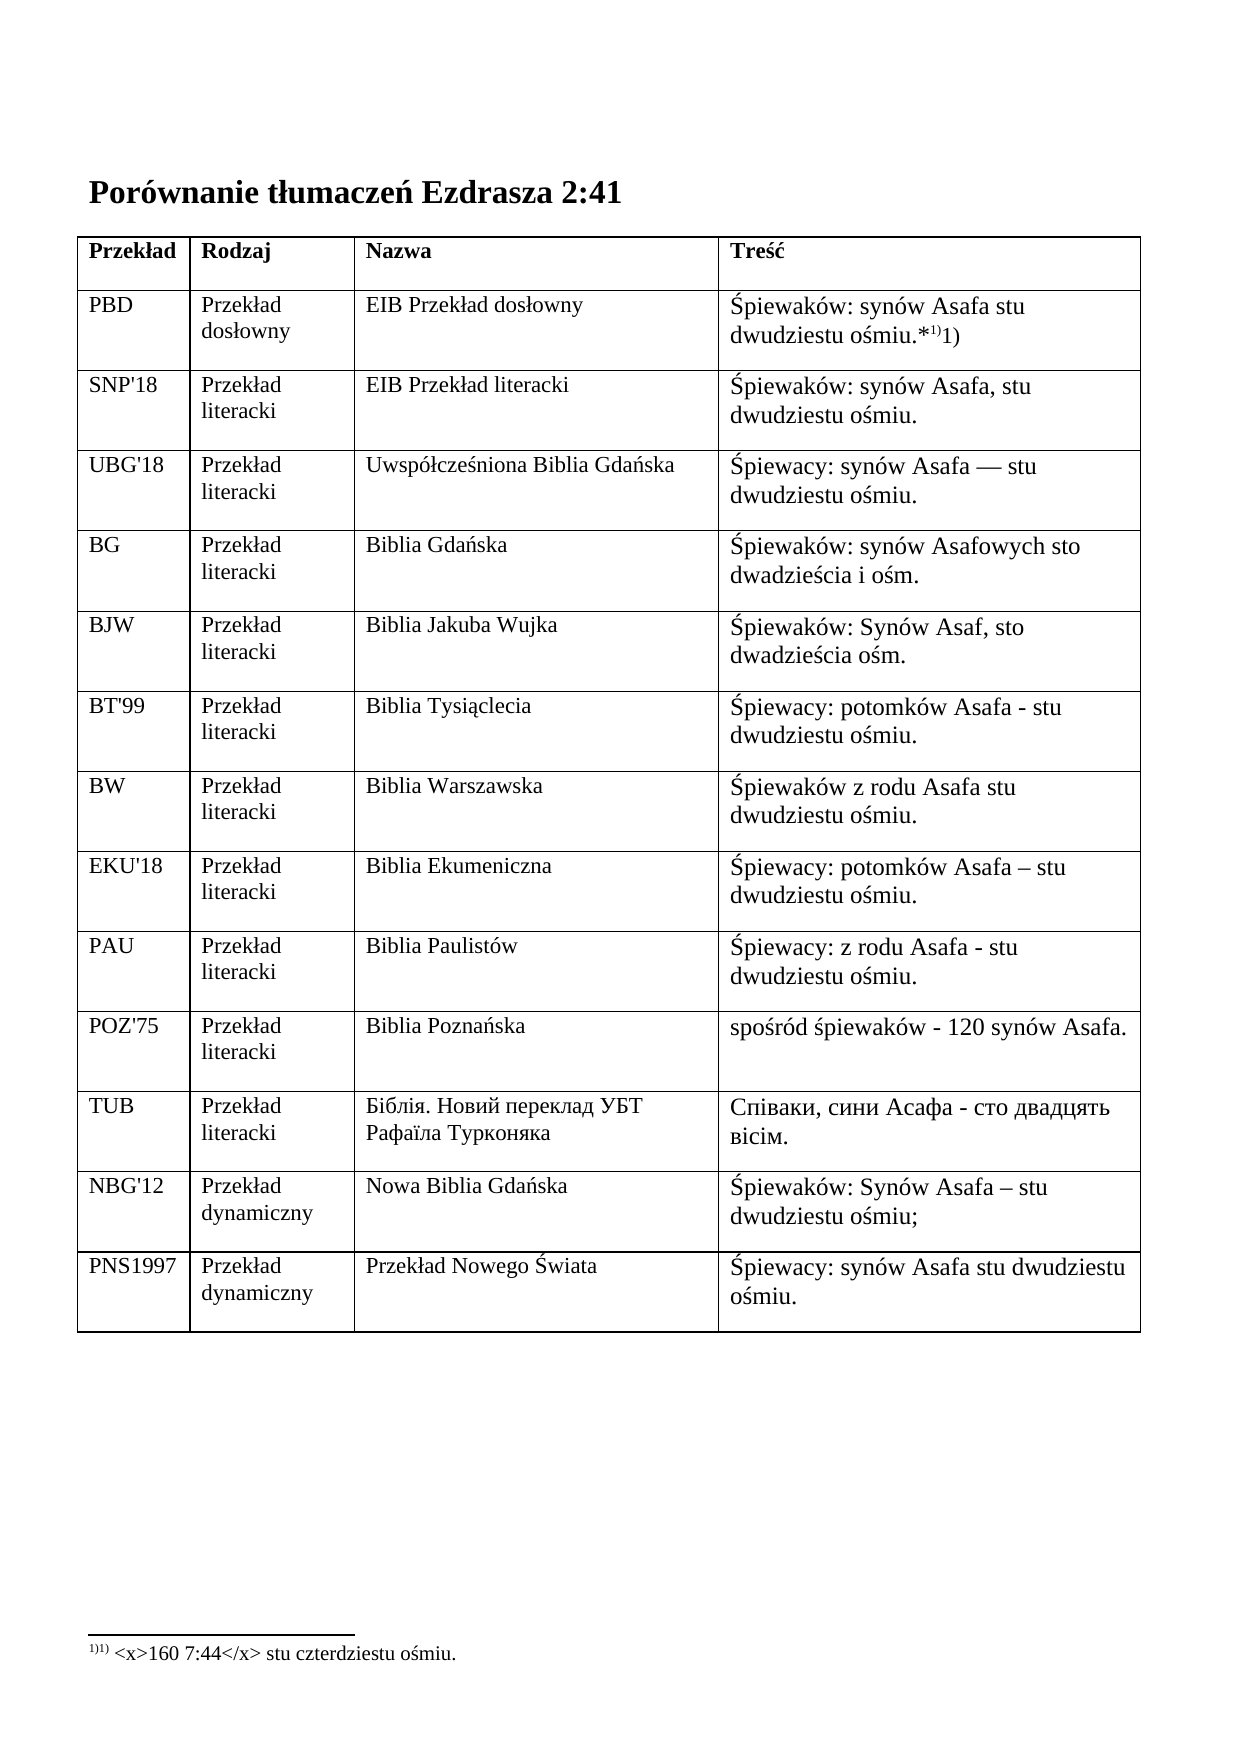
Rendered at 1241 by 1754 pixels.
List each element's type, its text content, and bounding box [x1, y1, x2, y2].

table_cell Biblia Jakuba Wujka [355, 612, 718, 691]
table_cell Співаки, сини Асафа - сто двадцять вісім. [719, 1092, 1140, 1171]
table_cell spośród śpiewaków - 120 synów Asafa. [719, 1012, 1140, 1091]
table_cell Przekład dynamiczny [191, 1253, 354, 1331]
table_cell Śpiewaków: Synów Asaf, sto dwadzieścia ośm. [719, 612, 1140, 691]
table_header Przekład [78, 238, 189, 290]
table_cell Uwspółcześniona Biblia Gdańska [355, 451, 718, 530]
table_cell Śpiewaków: synów Asafa stu dwudziestu ośmiu.*1) [719, 291, 1140, 370]
table_cell PNS1997 [78, 1253, 189, 1331]
table_cell TUB [78, 1092, 189, 1171]
text Porównanie tłumaczeń Ezdrasza 2:41 [88, 173, 1152, 211]
table_cell BW [78, 772, 189, 851]
table_cell Śpiewaków z rodu Asafa stu dwudziestu ośmiu. [719, 772, 1140, 851]
table_cell Nowa Biblia Gdańska [355, 1172, 718, 1251]
table_cell Przekład literacki [191, 932, 354, 1011]
table_cell BG [78, 531, 189, 611]
table_cell Przekład literacki [191, 1012, 354, 1091]
table_cell PBD [78, 291, 189, 370]
table_cell Śpiewacy: z rodu Asafa - stu dwudziestu ośmiu. [719, 932, 1140, 1011]
table_cell Śpiewacy: potomków Asafa – stu dwudziestu ośmiu. [719, 852, 1140, 931]
table_cell Przekład literacki [191, 451, 354, 530]
table_cell Biblia Ekumeniczna [355, 852, 718, 931]
table_cell EIB Przekład literacki [355, 371, 718, 450]
table_cell Śpiewaków: synów Asafowych sto dwadzieścia i ośm. [719, 531, 1140, 611]
table_cell Biblia Warszawska [355, 772, 718, 851]
table_cell Przekład literacki [191, 612, 354, 691]
table_cell BT'99 [78, 692, 189, 771]
table_cell Śpiewacy: synów Asafa — stu dwudziestu ośmiu. [719, 451, 1140, 530]
table_cell Przekład literacki [191, 852, 354, 931]
table_header Rodzaj [191, 238, 354, 290]
table_header Nazwa [355, 238, 718, 290]
table_cell Przekład literacki [191, 772, 354, 851]
table_cell POZ'75 [78, 1012, 189, 1091]
table_cell Śpiewacy: synów Asafa stu dwudziestu ośmiu. [719, 1253, 1140, 1331]
table_cell Біблія. Новий переклад УБТ Рафаїла Турконяка [355, 1092, 718, 1171]
table_cell Biblia Poznańska [355, 1012, 718, 1091]
table_cell SNP'18 [78, 371, 189, 450]
table_cell Przekład literacki [191, 692, 354, 771]
table_cell NBG'12 [78, 1172, 189, 1251]
table_cell Śpiewaków: synów Asafa, stu dwudziestu ośmiu. [719, 371, 1140, 450]
table_cell Śpiewaków: Synów Asafa – stu dwudziestu ośmiu; [719, 1172, 1140, 1251]
table_cell Przekład literacki [191, 531, 354, 611]
table_cell Biblia Paulistów [355, 932, 718, 1011]
table_cell PAU [78, 932, 189, 1011]
table_cell Przekład literacki [191, 1092, 354, 1171]
table_cell Biblia Gdańska [355, 531, 718, 611]
table_cell UBG'18 [78, 451, 189, 530]
table_cell Biblia Tysiąclecia [355, 692, 718, 771]
table_cell Przekład Nowego Świata [355, 1253, 718, 1331]
table_header Treść [719, 238, 1140, 290]
table_cell BJW [78, 612, 189, 691]
table_cell Śpiewacy: potomków Asafa - stu dwudziestu ośmiu. [719, 692, 1140, 771]
table_cell EKU'18 [78, 852, 189, 931]
table_cell Przekład literacki [191, 371, 354, 450]
table_cell EIB Przekład dosłowny [355, 291, 718, 370]
table_cell Przekład dynamiczny [191, 1172, 354, 1251]
table_cell Przekład dosłowny [191, 291, 354, 370]
